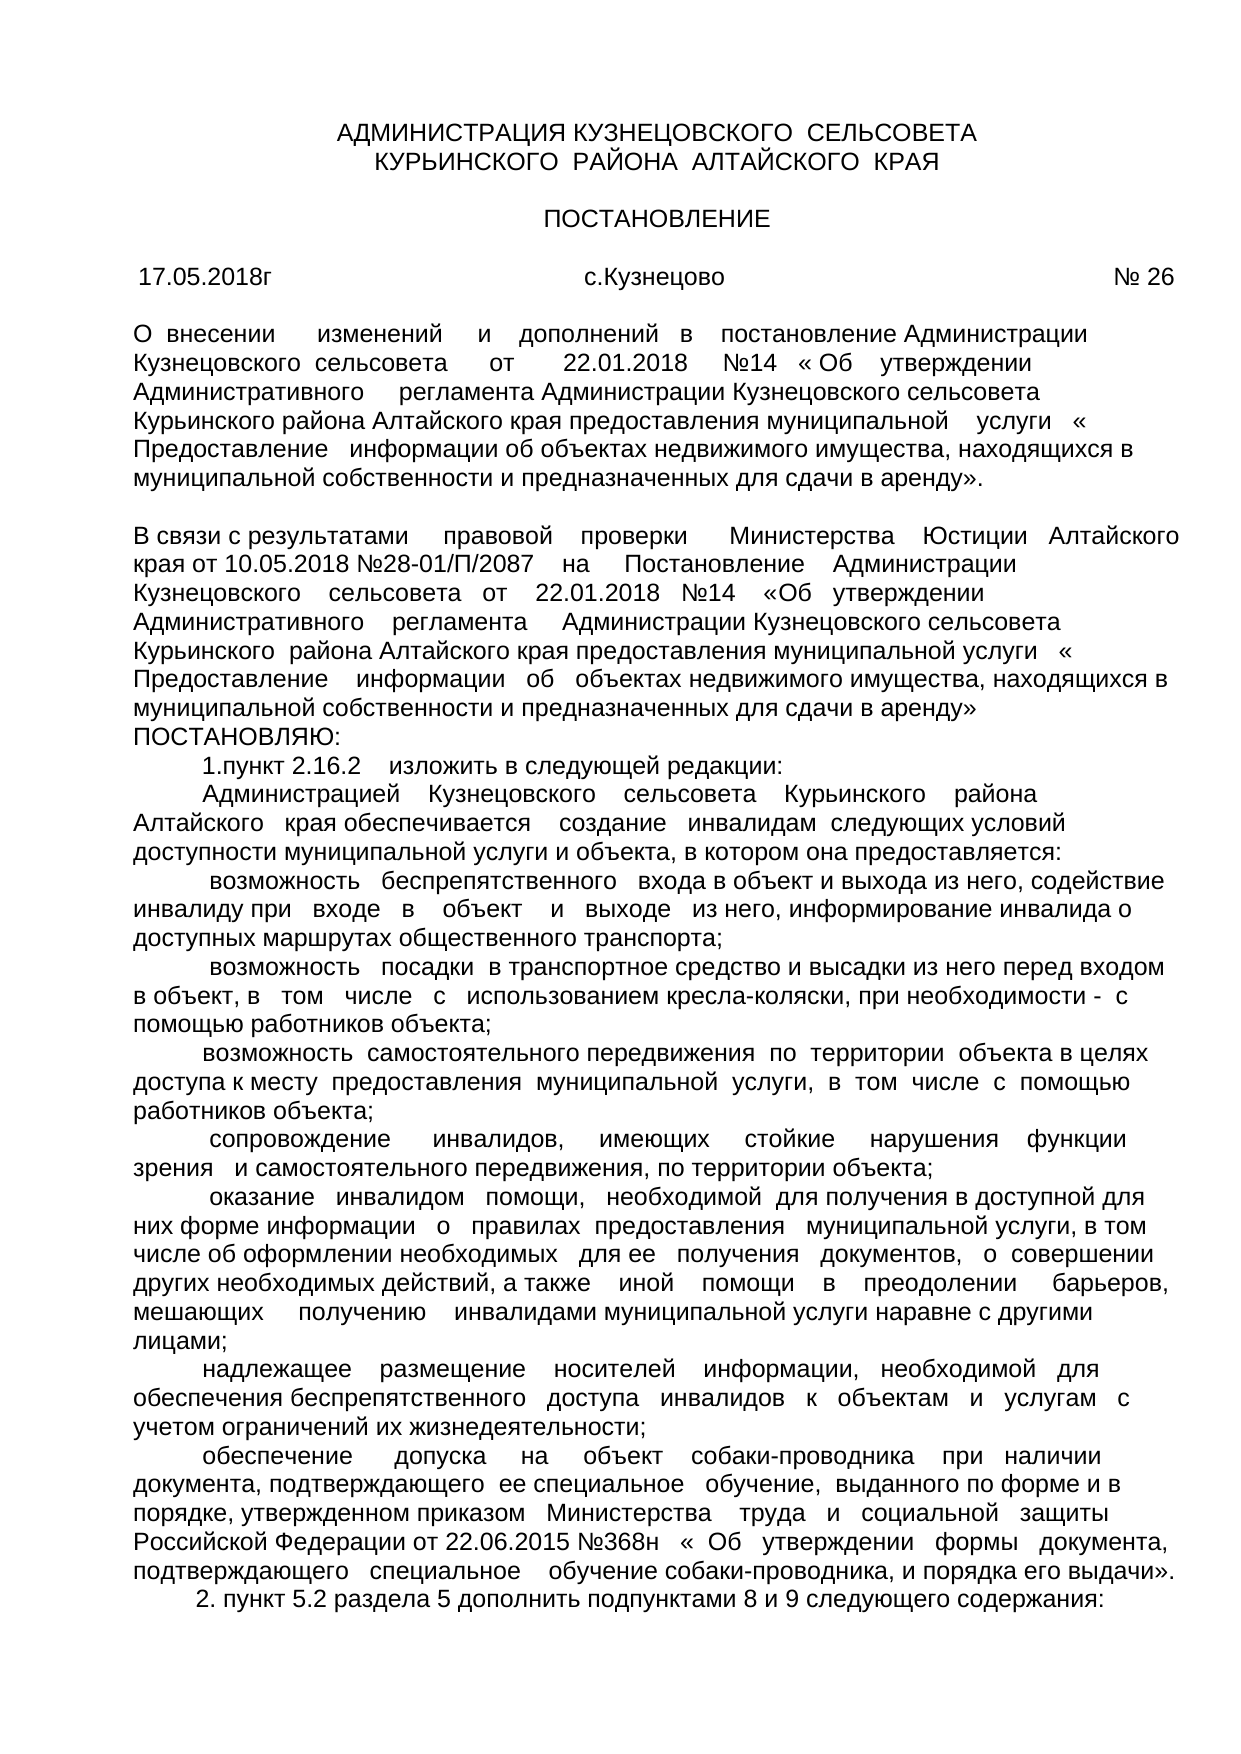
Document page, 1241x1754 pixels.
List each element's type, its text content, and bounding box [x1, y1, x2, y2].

text возможность беспрепятственного входа в объект и выхода из него, содействие инвалиду при входе в объект и выходе из него, информирование инвалида о доступных маршрутах общественного транспорта; [133, 866, 1181, 952]
text В связи с результатами правовой проверки Министерства Юстиции Алтайского края от 10.05.2018 №28-01/П/2087 на Постановление Администрации Кузнецовского сельсовета от 22.01.2018 №14 «Об утверждении Административного регламента Администрации Кузнецовского сельсовета Курьинского района Алтайского края предоставления муниципальной услуги « Предоставление информации об объектах недвижимого имущества, находящихся в муниципальной собственности и предназначенных для сдачи в аренду» [133, 521, 1181, 722]
text 1.пункт 2.16.2 изложить в следующей редакции: [133, 751, 1181, 779]
text 2. пункт 5.2 раздела 5 дополнить подпунктами 8 и 9 следующего содержания: [133, 1584, 1181, 1613]
text возможность посадки в транспортное средство и высадки из него перед входом в объект, в том числе с использованием кресла-коляски, при необходимости - с помощью работников объекта; [133, 952, 1181, 1038]
text Администрацией Кузнецовского сельсовета Курьинского района Алтайского края обеспечивается создание инвалидам следующих условий доступности муниципальной услуги и объекта, в котором она предоставляется: [133, 779, 1181, 866]
text ПОСТАНОВЛЕНИЕ [133, 204, 1181, 233]
text оказание инвалидом помощи, необходимой для получения в доступной для них форме информации о правилах предоставления муниципальной услуги, в том числе об оформлении необходимых для ее получения документов, о совершении других необходимых действий, а также иной помощи в преодолении барьеров, мешающих получению инвалидами муниципальной услуги наравне с другими лицами; [133, 1182, 1181, 1354]
text АДМИНИСТРАЦИЯ КУЗНЕЦОВСКОГО СЕЛЬСОВЕТА [133, 118, 1181, 147]
text возможность самостоятельного передвижения по территории объекта в целях доступа к месту предоставления муниципальной услуги, в том числе с помощью работников объекта; [133, 1038, 1181, 1124]
text надлежащее размещение носителей информации, необходимой для обеспечения беспрепятственного доступа инвалидов к объектам и услугам с учетом ограничений их жизнедеятельности; [133, 1354, 1181, 1441]
text ПОСТАНОВЛЯЮ: [133, 722, 1181, 751]
text обеспечение допуска на объект собаки-проводника при наличии документа, подтверждающего ее специальное обучение, выданного по форме и в порядке, утвержденном приказом Министерства труда и социальной защиты Российской Федерации от 22.06.2015 №368н « Об утверждении формы документа, подтверждающего специальное обучение собаки-проводника, и порядка его выдачи». [133, 1441, 1181, 1584]
text 17.05.2018г с.Кузнецово № 26 [133, 262, 1181, 291]
text сопровождение инвалидов, имеющих стойкие нарушения функции зрения и самостоятельного передвижения, по территории объекта; [133, 1124, 1181, 1182]
text КУРЬИНСКОГО РАЙОНА АЛТАЙСКОГО КРАЯ [133, 147, 1181, 176]
text О внесении изменений и дополнений в постановление Администрации Кузнецовского сельсовета от 22.01.2018 №14 « Об утверждении Административного регламента Администрации Кузнецовского сельсовета Курьинского района Алтайского края предоставления муниципальной услуги « Предоставление информации об объектах недвижимого имущества, находящихся в муниципальной собственности и предназначенных для сдачи в аренду». [133, 319, 1181, 492]
